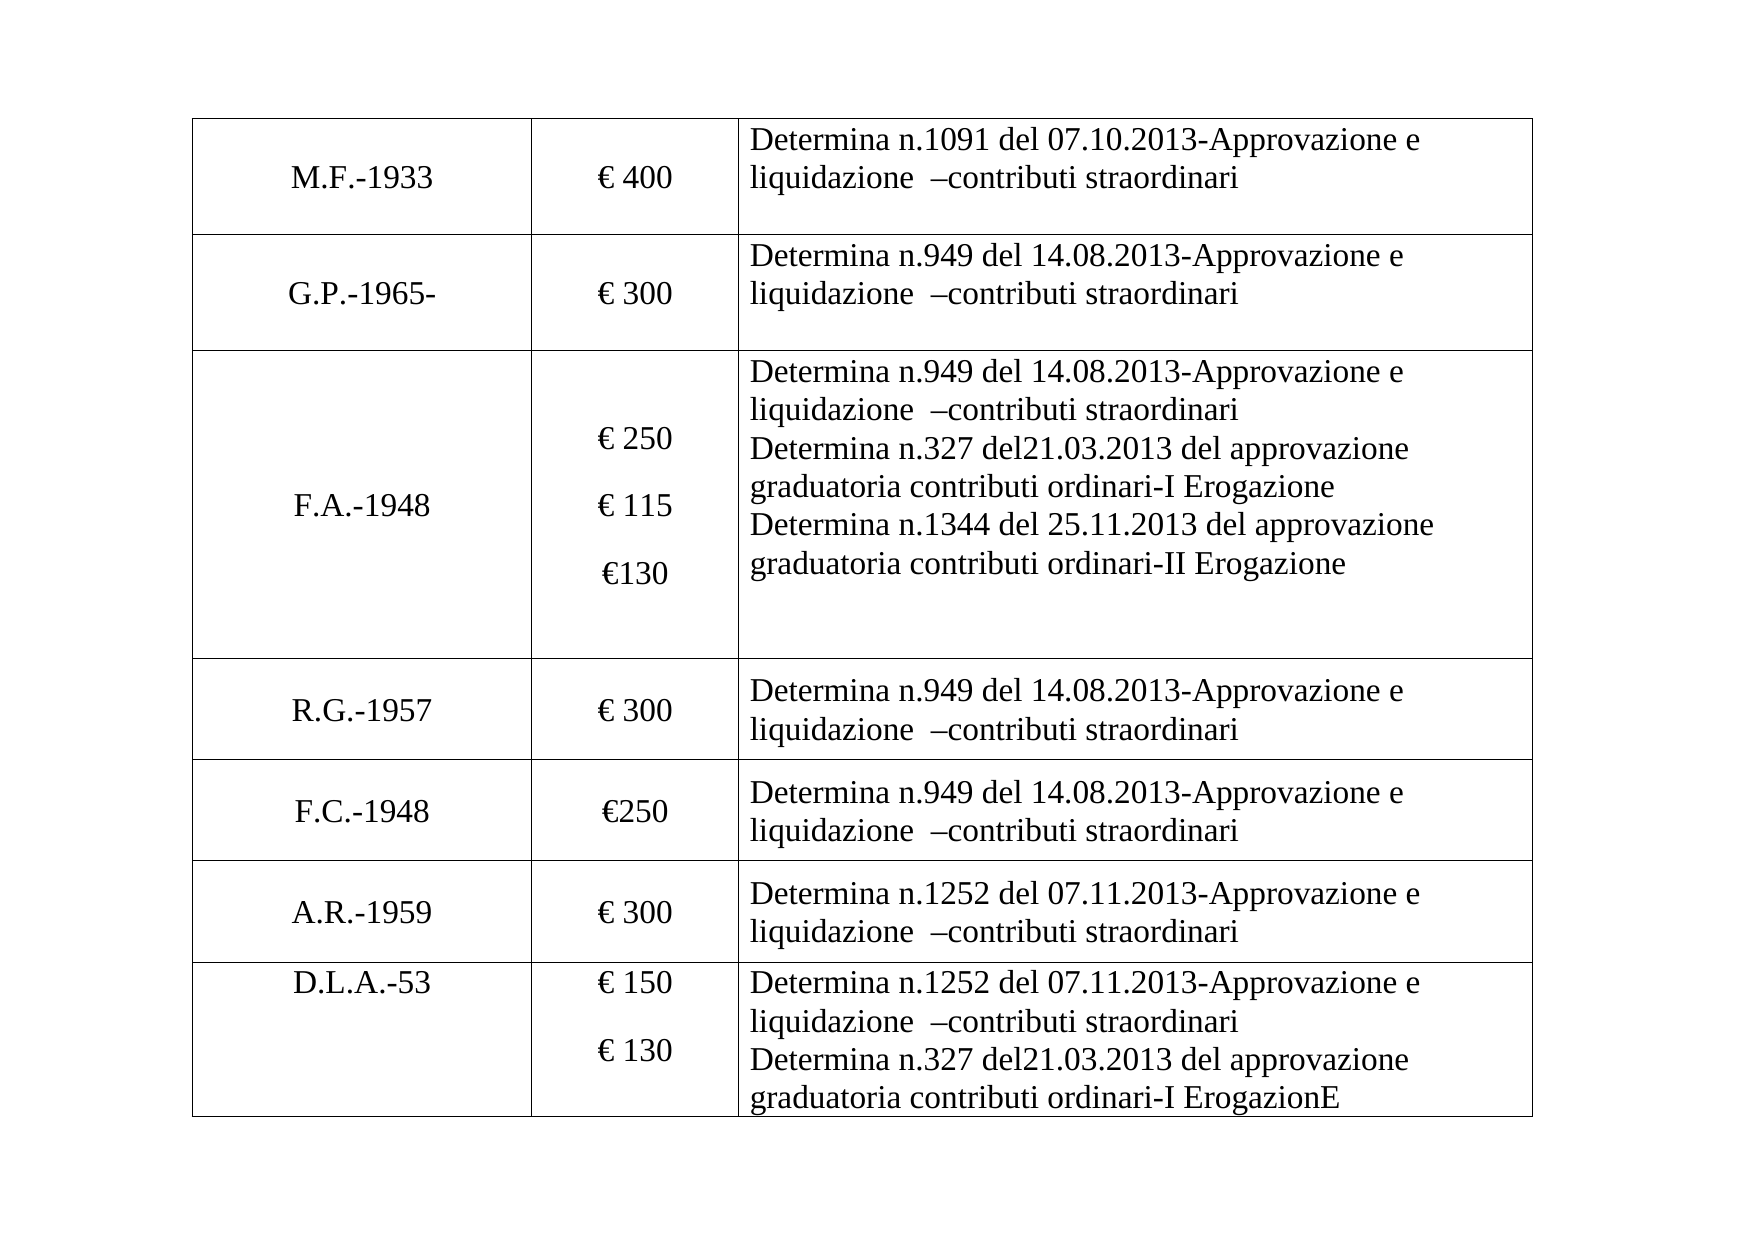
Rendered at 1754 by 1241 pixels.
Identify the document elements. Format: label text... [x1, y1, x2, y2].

table_cell F.C.-1948 [193, 760, 531, 860]
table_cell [739, 963, 1532, 1116]
table_cell € 250 € 115 €130 [532, 351, 738, 658]
table_cell Determina n.949 del 14.08.2013-Approvazione e liquidazione –contributi straordinari [739, 235, 1532, 350]
table_cell € 300 [532, 659, 738, 759]
table_cell D.L.A.-53 [193, 963, 531, 1116]
table_cell € 400 [532, 119, 738, 234]
table_cell € 300 [532, 861, 738, 962]
table_cell Determina n.1091 del 07.10.2013-Approvazione e liquidazione –contributi straordinari [739, 119, 1532, 234]
table_cell Determina n.949 del 14.08.2013-Approvazione e liquidazione –contributi straordinari Determina n.327 del21.03.2013 del approvazione graduatoria contributi ordinari-I Erogazione Determina n.1344 del 25.11.2013 del approvazione graduatoria contributi ordinari-II Erogazione [739, 351, 1532, 658]
table_cell G.P.-1965- [193, 235, 531, 350]
table_cell M.F.-1933 [193, 119, 531, 234]
table_cell Determina n.949 del 14.08.2013-Approvazione e liquidazione –contributi straordinari [739, 760, 1532, 860]
table_cell Determina n.1252 del 07.11.2013-Approvazione e liquidazione –contributi straordinari [739, 861, 1532, 962]
table_cell F.A.-1948 [193, 351, 531, 658]
table_cell € 150 € 130 €1050 [532, 963, 738, 1116]
table_cell A.R.-1959 [193, 861, 531, 962]
table_cell R.G.-1957 [193, 659, 531, 759]
table_cell € 300 [532, 235, 738, 350]
table_cell Determina n.949 del 14.08.2013-Approvazione e liquidazione –contributi straordinari [739, 659, 1532, 759]
table_cell €250 [532, 760, 738, 860]
